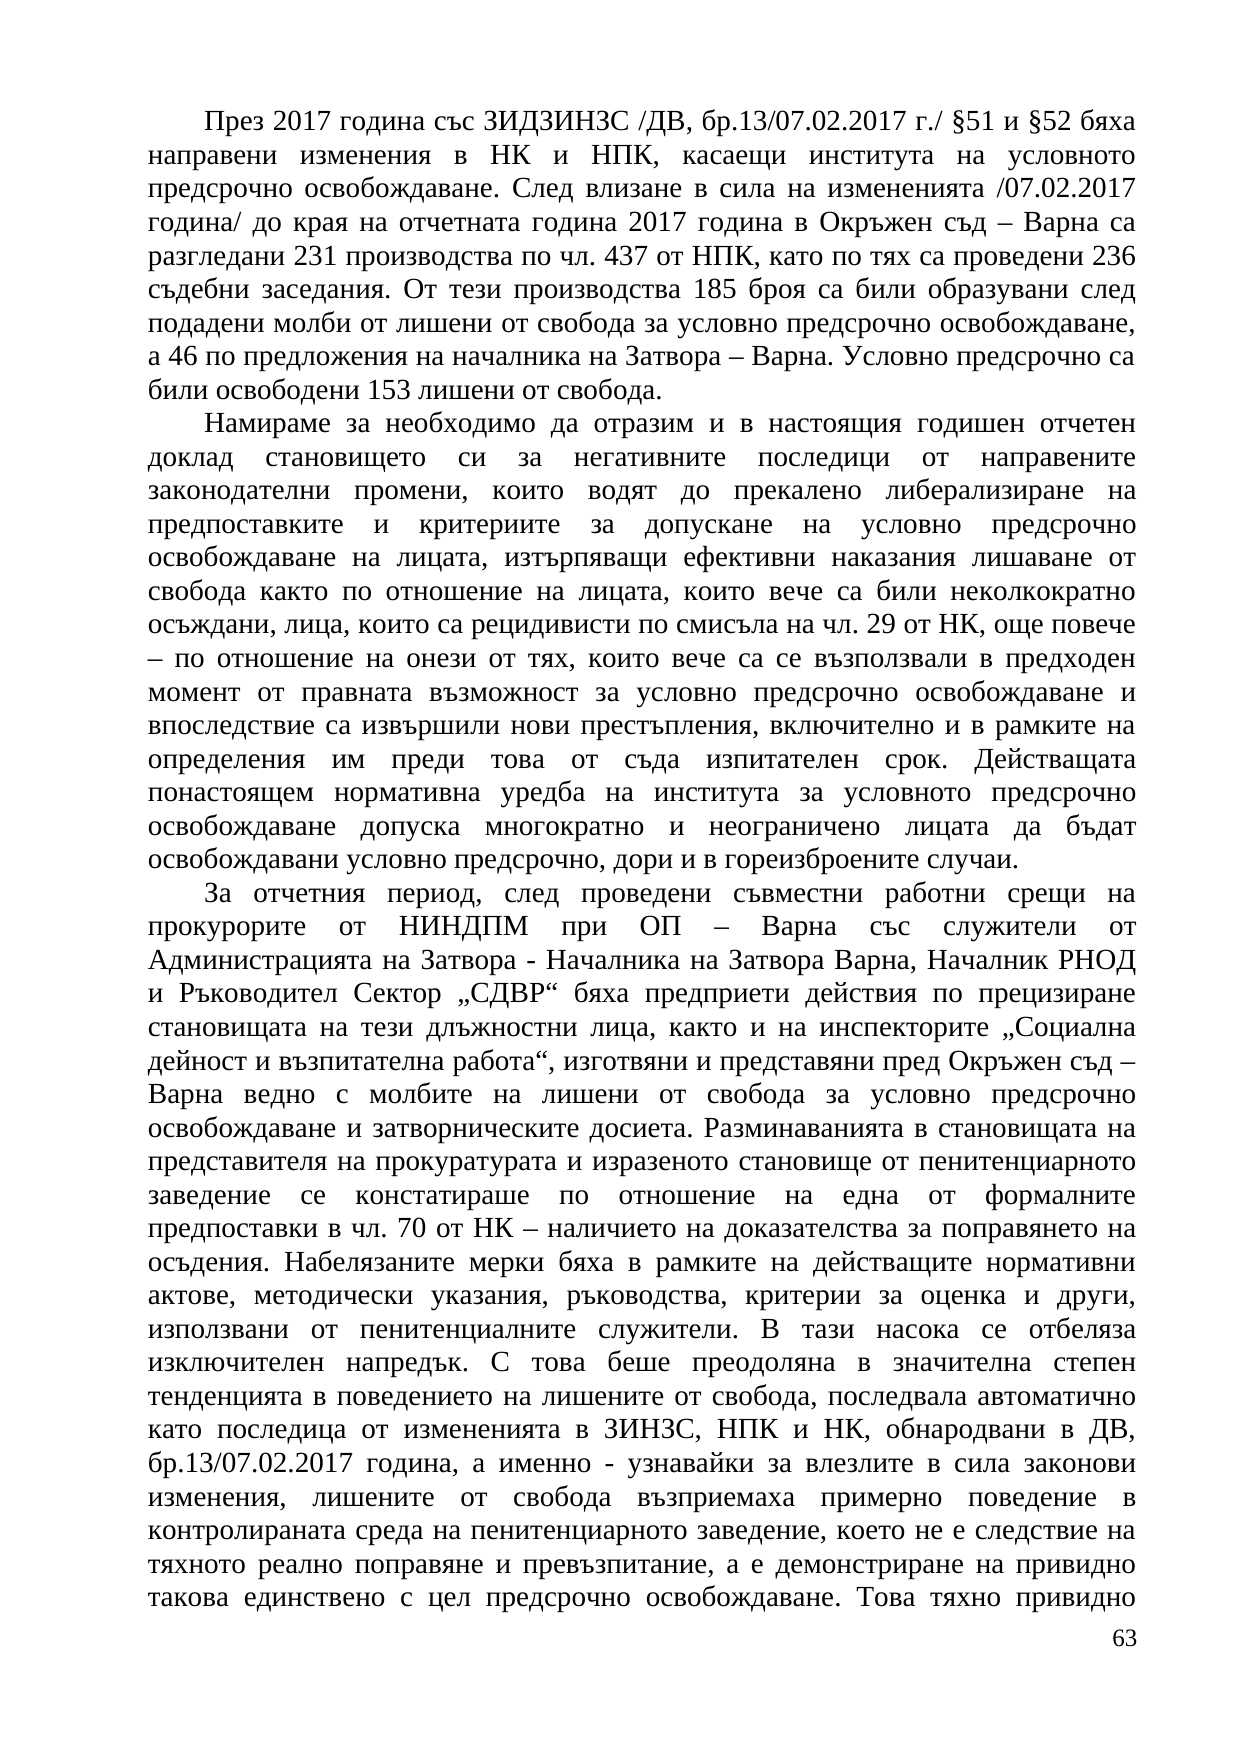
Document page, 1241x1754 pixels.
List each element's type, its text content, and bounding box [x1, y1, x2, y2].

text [148, 875, 1137, 1613]
text През 2017 година със ЗИДЗИНЗС /ДВ, бр.13/07.02.2017 г./ §51 и §52 бяха направени изменения в НК и НПК, касаещи института на условното предсрочно освобождаване. След влизане в сила на измененията /07.02.2017 година/ до края на отчетната година 2017 година в Окръжен съд – Варна са разгледани 231 производства по чл. 437 от НПК, като по тях са проведени 236 съдебни заседания. От тези производства 185 броя са били образувани след подадени молби от лишени от свобода за условно предсрочно освобождаване, а 46 по предложения на началника на Затвора – Варна. Условно предсрочно са били освободени 153 лишени от свобода. [148, 103, 1137, 405]
text Намираме за необходимо да отразим и в настоящия годишен отчетен доклад становището си за негативните последици от направените законодателни промени, които водят до прекалено либерализиране на предпоставките и критериите за допускане на условно предсрочно освобождаване на лицата, изтърпяващи ефективни наказания лишаване от свобода както по отношение на лицата, които вече са били неколкократно осъждани, лица, които са рецидивисти по смисъла на чл. 29 от НК, още повече – по отношение на онези от тях, които вече са се възползвали в предходен момент от правната възможност за условно предсрочно освобождаване и впоследствие са извършили нови престъпления, включително и в рамките на определения им преди това от съда изпитателен срок. Действащата понастоящем нормативна уредба на института за условното предсрочно освобождаване допуска многократно и неограничено лицата да бъдат освобождавани условно предсрочно, дори и в гореизброените случаи. [148, 405, 1137, 875]
